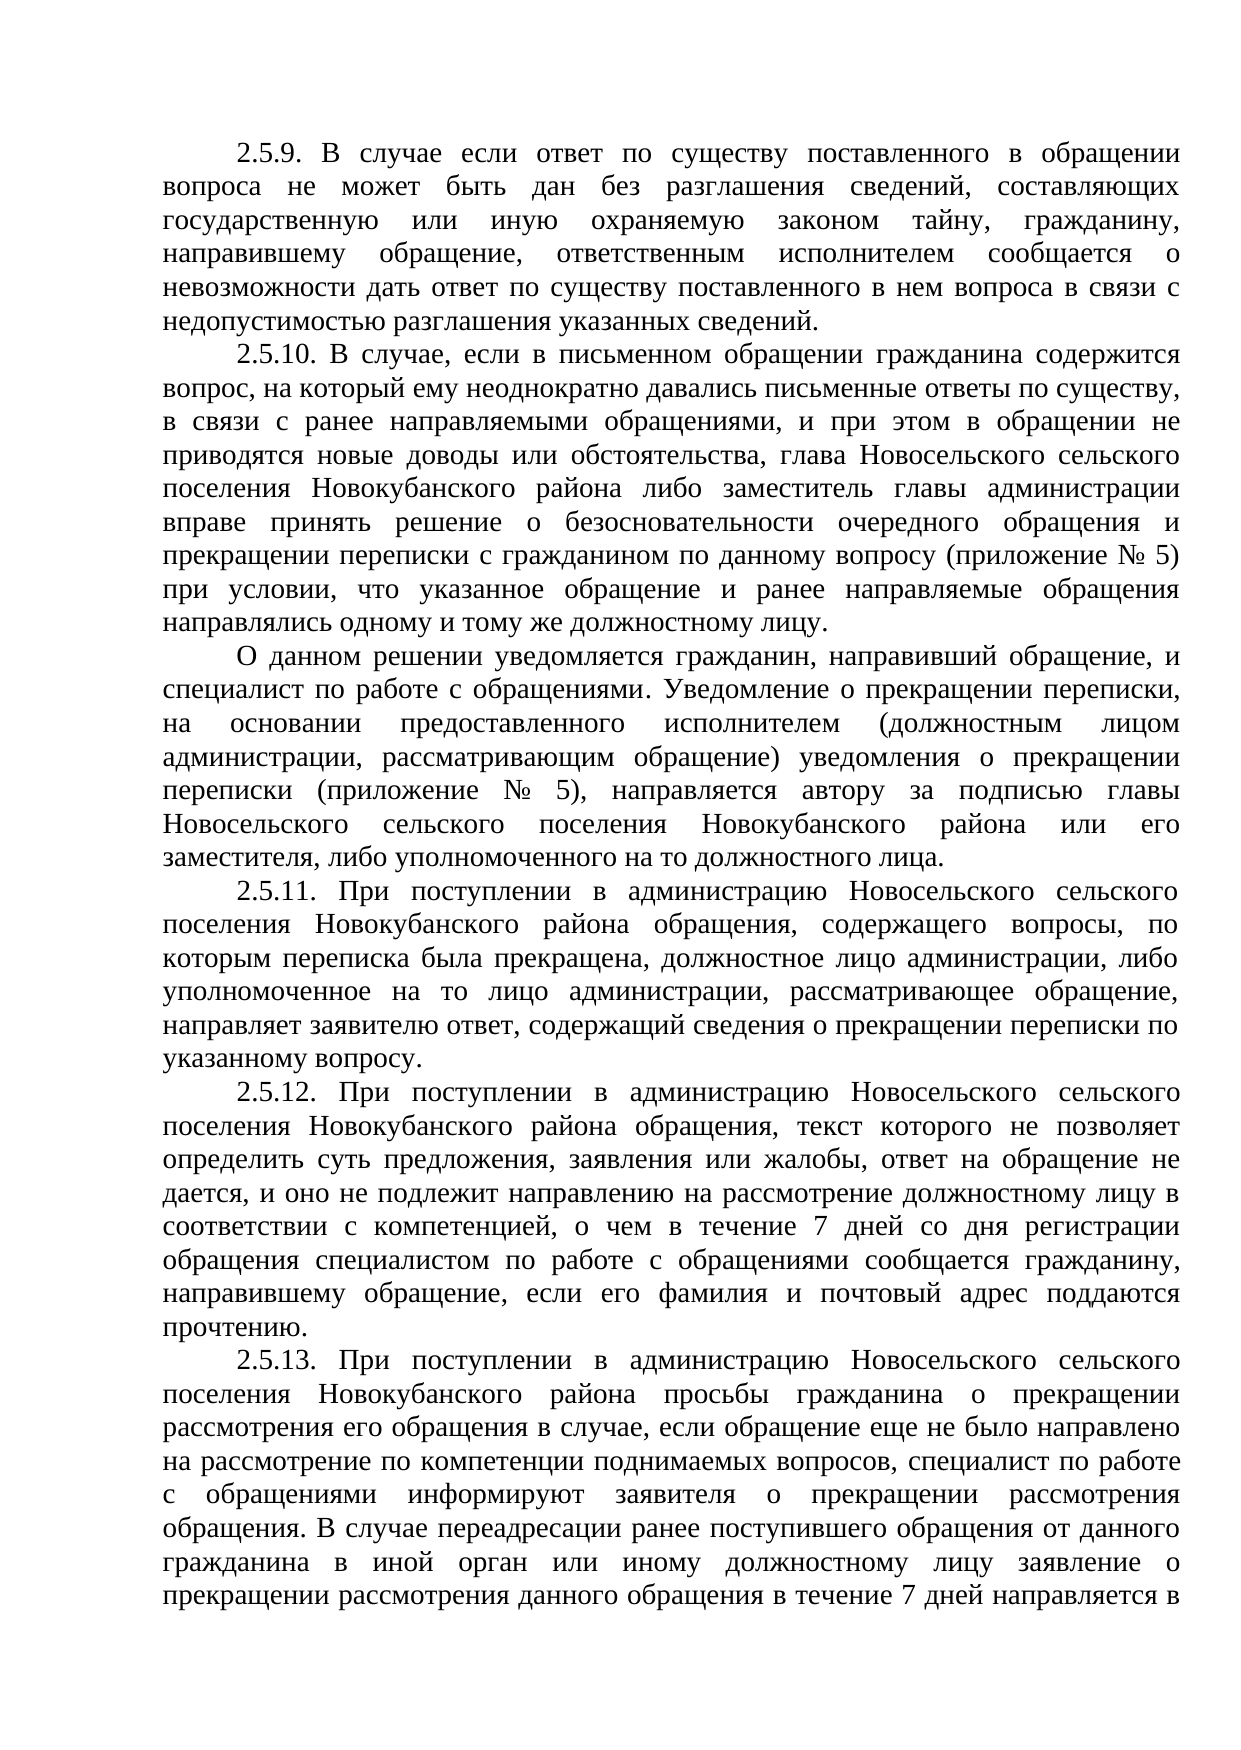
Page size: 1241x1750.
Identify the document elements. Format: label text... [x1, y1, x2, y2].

text 2.5.11. При поступлении в администрацию Новосельского сельского поселения Новокубанского района обращения, содержащего вопросы, по которым переписка была прекращена, должностное лицо администрации, либо уполномоченное на то лицо администрации, рассматривающее обращение, направляет заявителю ответ, содержащий сведения о прекращении переписки по указанному вопросу. [162, 873, 1179, 1074]
text 2.5.10. В случае, если в письменном обращении гражданина содержится вопрос, на который ему неоднократно давались письменные ответы по существу, в связи с ранее направляемыми обращениями, и при этом в обращении не приводятся новые доводы или обстоятельства, глава Новосельского сельского поселения Новокубанского района либо заместитель главы администрации вправе принять решение о безосновательности очередного обращения и прекращении переписки с гражданином по данному вопросу (приложение № 5) при условии, что указанное обращение и ранее направляемые обращения направлялись одному и тому же должностному лицу. [162, 336, 1181, 638]
text О данном решении уведомляется гражданин, направивший обращение, и специалист по работе с обращениями. Уведомление о прекращении переписки, на основании предоставленного исполнителем (должностным лицом администрации, рассматривающим обращение) уведомления о прекращении переписки (приложение № 5), направляется автору за подписью главы Новосельского сельского поселения Новокубанского района или его заместителя, либо уполномоченного на то должностного лица. [162, 638, 1181, 873]
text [162, 1342, 1181, 1611]
text 2.5.9. В случае если ответ по существу поставленного в обращении вопроса не может быть дан без разглашения сведений, составляющих государственную или иную охраняемую законом тайну, гражданину, направившему обращение, ответственным исполнителем сообщается о невозможности дать ответ по существу поставленного в нем вопроса в связи с недопустимостью разглашения указанных сведений. [162, 135, 1181, 336]
text 2.5.12. При поступлении в администрацию Новосельского сельского поселения Новокубанского района обращения, текст которого не позволяет определить суть предложения, заявления или жалобы, ответ на обращение не дается, и оно не подлежит направлению на рассмотрение должностному лицу в соответствии с компетенцией, о чем в течение 7 дней со дня регистрации обращения специалистом по работе с обращениями сообщается гражданину, направившему обращение, если его фамилия и почтовый адрес поддаются прочтению. [162, 1074, 1181, 1342]
